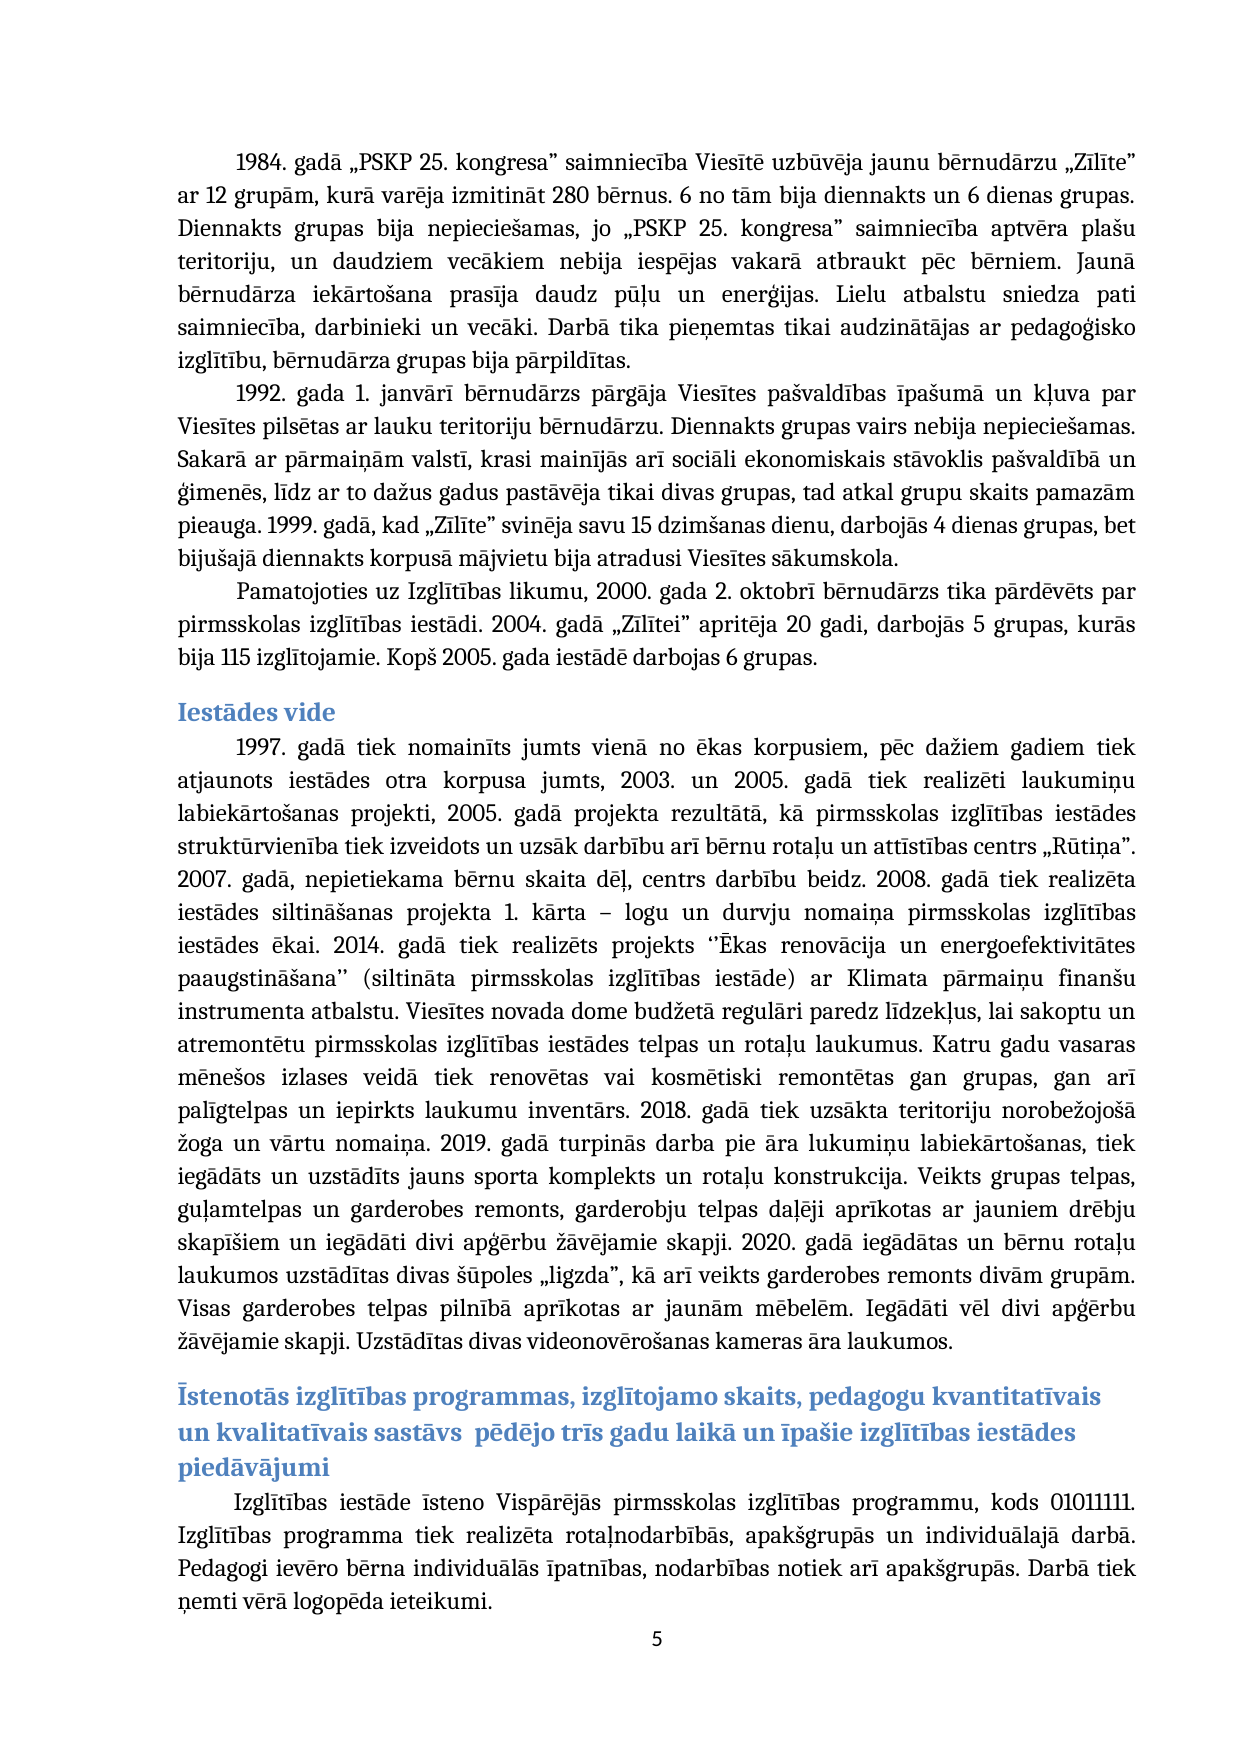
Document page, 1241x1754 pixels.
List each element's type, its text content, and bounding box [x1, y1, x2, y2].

subtitle Īstenotās izglītības programmas, izglītojamo skaits, pedagogu kvantitatīvais un kvalitatīvais sastāvs pēdējo trīs gadu laikā un īpašie izglītības iestādes piedāvājumi [177, 1381, 1137, 1483]
list Pamatojoties uz Izglītības likumu, 2000. gada 2. oktobrī bērnudārzs tika pārdēvēts par pirmsskolas izglītības iestādi. 2004. gadā „Zīlītei” apritēja 20 gadi, darbojās 5 grupas, kurās bija 115 izglītojamie. Kopš 2005. gada iestādē darbojas 6 grupas. [177, 577, 1137, 672]
list 1984. gadā „PSKP 25. kongresa” saimniecība Viesītē uzbūvēja jaunu bērnudārzu „Zīlīte” ar 12 grupām, kurā varēja izmitināt 280 bērnus. 6 no tām bija diennakts un 6 dienas grupas. Diennakts grupas bija nepieciešamas, jo „PSKP 25. kongresa” saimniecība aptvēra plašu teritoriju, un daudziem vecākiem nebija iespējas vakarā atbraukt pēc bērniem. Jaunā bērnudārza iekārtošana prasīja daudz pūļu un enerģijas. Lielu atbalstu sniedza pati saimniecība, darbinieki un vecāki. Darbā tika pieņemtas tikai audzinātājas ar pedagoģisko izglītību, bērnudārza grupas bija pārpildītas. [177, 148, 1137, 374]
text Izglītības iestāde īsteno Vispārējās pirmsskolas izglītības programmu, kods 01011111. Izglītības programma tiek realizēta rotaļnodarbībās, apakšgrupās un individuālajā darbā. Pedagogi ievēro bērna individuālās īpatnības, nodarbības notiek arī apakšgrupās. Darbā tiek ņemti vērā logopēda ieteikumi. [177, 1488, 1137, 1616]
text 1997. gadā tiek nomainīts jumts vienā no ēkas korpusiem, pēc dažiem gadiem tiek atjaunots iestādes otra korpusa jumts, 2003. un 2005. gadā tiek realizēti laukumiņu labiekārtošanas projekti, 2005. gadā projekta rezultātā, kā pirmsskolas izglītības iestādes struktūrvienība tiek izveidots un uzsāk darbību arī bērnu rotaļu un attīstības centrs „Rūtiņa”. 2007. gadā, nepietiekama bērnu skaita dēļ, centrs darbību beidz. 2008. gadā tiek realizēta iestādes siltināšanas projekta 1. kārta – logu un durvju nomaiņa pirmsskolas izglītības iestādes ēkai. 2014. gadā tiek realizēts projekts ‘’Ēkas renovācija un energoefektivitātes paaugstināšana’’ (siltināta pirmsskolas izglītības iestāde) ar Klimata pārmaiņu finanšu instrumenta atbalstu. Viesītes novada dome budžetā regulāri paredz līdzekļus, lai sakoptu un atremontētu pirmsskolas izglītības iestādes telpas un rotaļu laukumus. Katru gadu vasaras mēnešos izlases veidā tiek renovētas vai kosmētiski remontētas gan grupas, gan arī palīgtelpas un iepirkts laukumu inventārs. 2018. gadā tiek uzsākta teritoriju norobežojošā žoga un vārtu nomaiņa. 2019. gadā turpinās darba pie āra lukumiņu labiekārtošanas, tiek iegādāts un uzstādīts jauns sporta komplekts un rotaļu konstrukcija. Veikts grupas telpas, guļamtelpas un garderobes remonts, garderobju telpas daļēji aprīkotas ar jauniem drēbju skapīšiem un iegādāti divi apģērbu žāvējamie skapji. 2020. gadā iegādātas un bērnu rotaļu laukumos uzstādītas divas šūpoles „ligzda”, kā arī veikts garderobes remonts divām grupām. Visas garderobes telpas pilnībā aprīkotas ar jaunām mēbelēm. Iegādāti vēl divi apģērbu žāvējamie skapji. Uzstādītas divas videonovērošanas kameras āra laukumos. [177, 733, 1137, 1356]
list 1992. gada 1. janvārī bērnudārzs pārgāja Viesītes pašvaldības īpašumā un kļuva par Viesītes pilsētas ar lauku teritoriju bērnudārzu. Diennakts grupas vairs nebija nepieciešamas. Sakarā ar pārmaiņām valstī, krasi mainījās arī sociāli ekonomiskais stāvoklis pašvaldībā un ģimenēs, līdz ar to dažus gadus pastāvēja tikai divas grupas, tad atkal grupu skaits pamazām pieauga. 1999. gadā, kad „Zīlīte” svinēja savu 15 dzimšanas dienu, darbojās 4 dienas grupas, bet bijušajā diennakts korpusā mājvietu bija atradusi Viesītes sākumskola. [177, 379, 1137, 573]
subtitle Iestādes vide [177, 697, 1137, 728]
